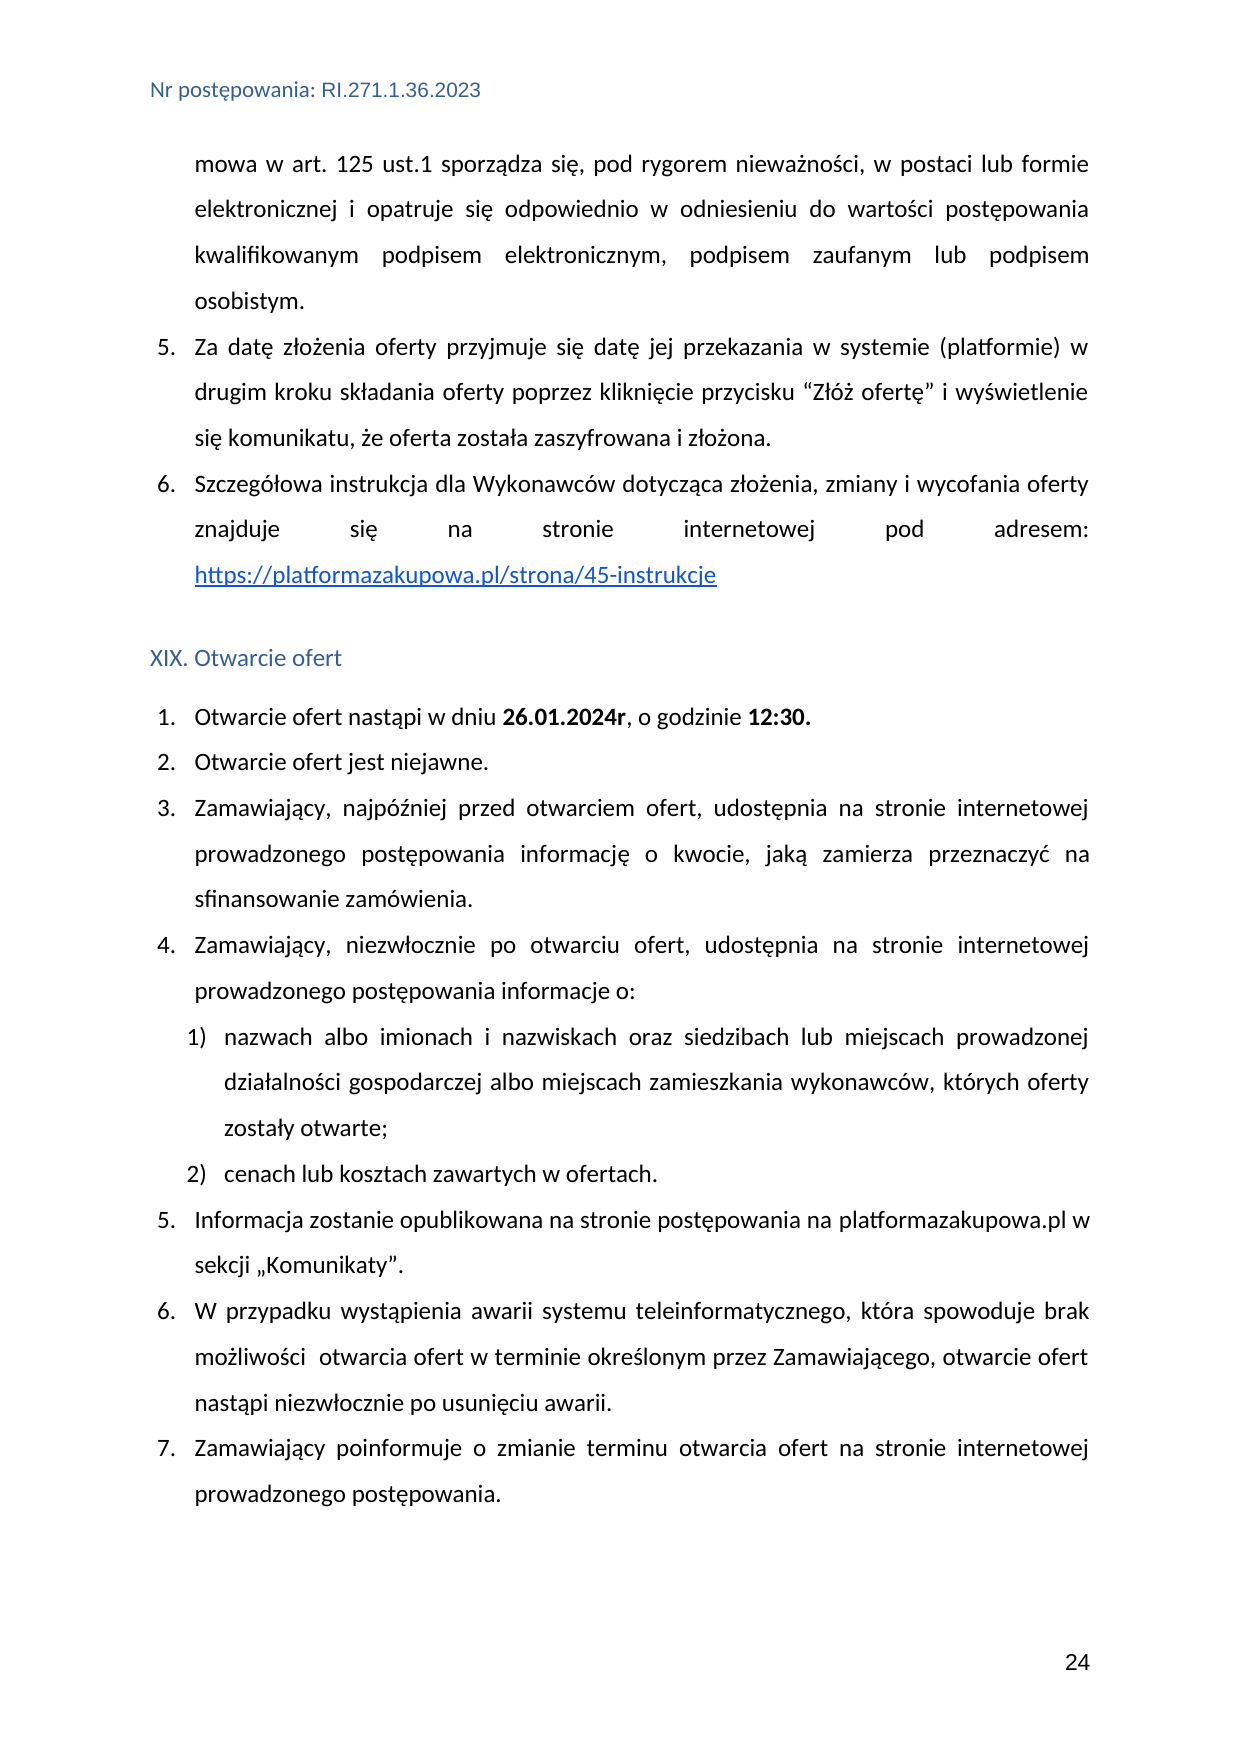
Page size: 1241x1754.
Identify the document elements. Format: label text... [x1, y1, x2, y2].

list Szczegółowa instrukcja dla Wykonawców dotycząca złożenia, zmiany i wycofania oferty znajduje się na stronie internetowej pod adresem: https://platformazakupowa.pl/strona/45-instrukcje [157, 468, 1090, 590]
list Zamawiający, najpóźniej przed otwarciem ofert, udostępnia na stronie internetowej prowadzonego postępowania informację o kwocie, jaką zamierza przeznaczyć na sfinansowanie zamówienia. [157, 792, 1090, 914]
list Zamawiający, niezwłocznie po otwarciu ofert, udostępnia na stronie internetowej prowadzonego postępowania informacje o: [157, 929, 1090, 1006]
list Informacja zostanie opublikowana na stronie postępowania na platformazakupowa.pl w sekcji „Komunikaty”. [157, 1204, 1090, 1280]
list cenach lub kosztach zawartych w ofertach. [186, 1158, 1090, 1188]
list Otwarcie ofert jest niejawne. [157, 746, 1090, 777]
list nazwach albo imionach i nazwiskach oraz siedzibach lub miejscach prowadzonej działalności gospodarczej albo miejscach zamieszkania wykonawców, których oferty zostały otwarte; [186, 1021, 1090, 1143]
list Za datę złożenia oferty przyjmuje się datę jej przekazania w systemie (platformie) w drugim kroku składania oferty poprzez kliknięcie przycisku “Złóż ofertę” i wyświetlenie się komunikatu, że oferta została zaszyfrowana i złożona. [157, 331, 1090, 453]
subtitle XIX. Otwarcie ofert [150, 642, 1090, 673]
list W przypadku wystąpienia awarii systemu teleinformatycznego, która spowoduje brak możliwości otwarcia ofert w terminie określonym przez Zamawiającego, otwarcie ofert nastąpi niezwłocznie po usunięciu awarii. [157, 1295, 1090, 1417]
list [157, 148, 1090, 315]
list Otwarcie ofert nastąpi w dniu 26.01.2024r, o godzinie 12:30. [157, 701, 1090, 731]
list Zamawiający poinformuje o zmianie terminu otwarcia ofert na stronie internetowej prowadzonego postępowania. [157, 1432, 1090, 1509]
